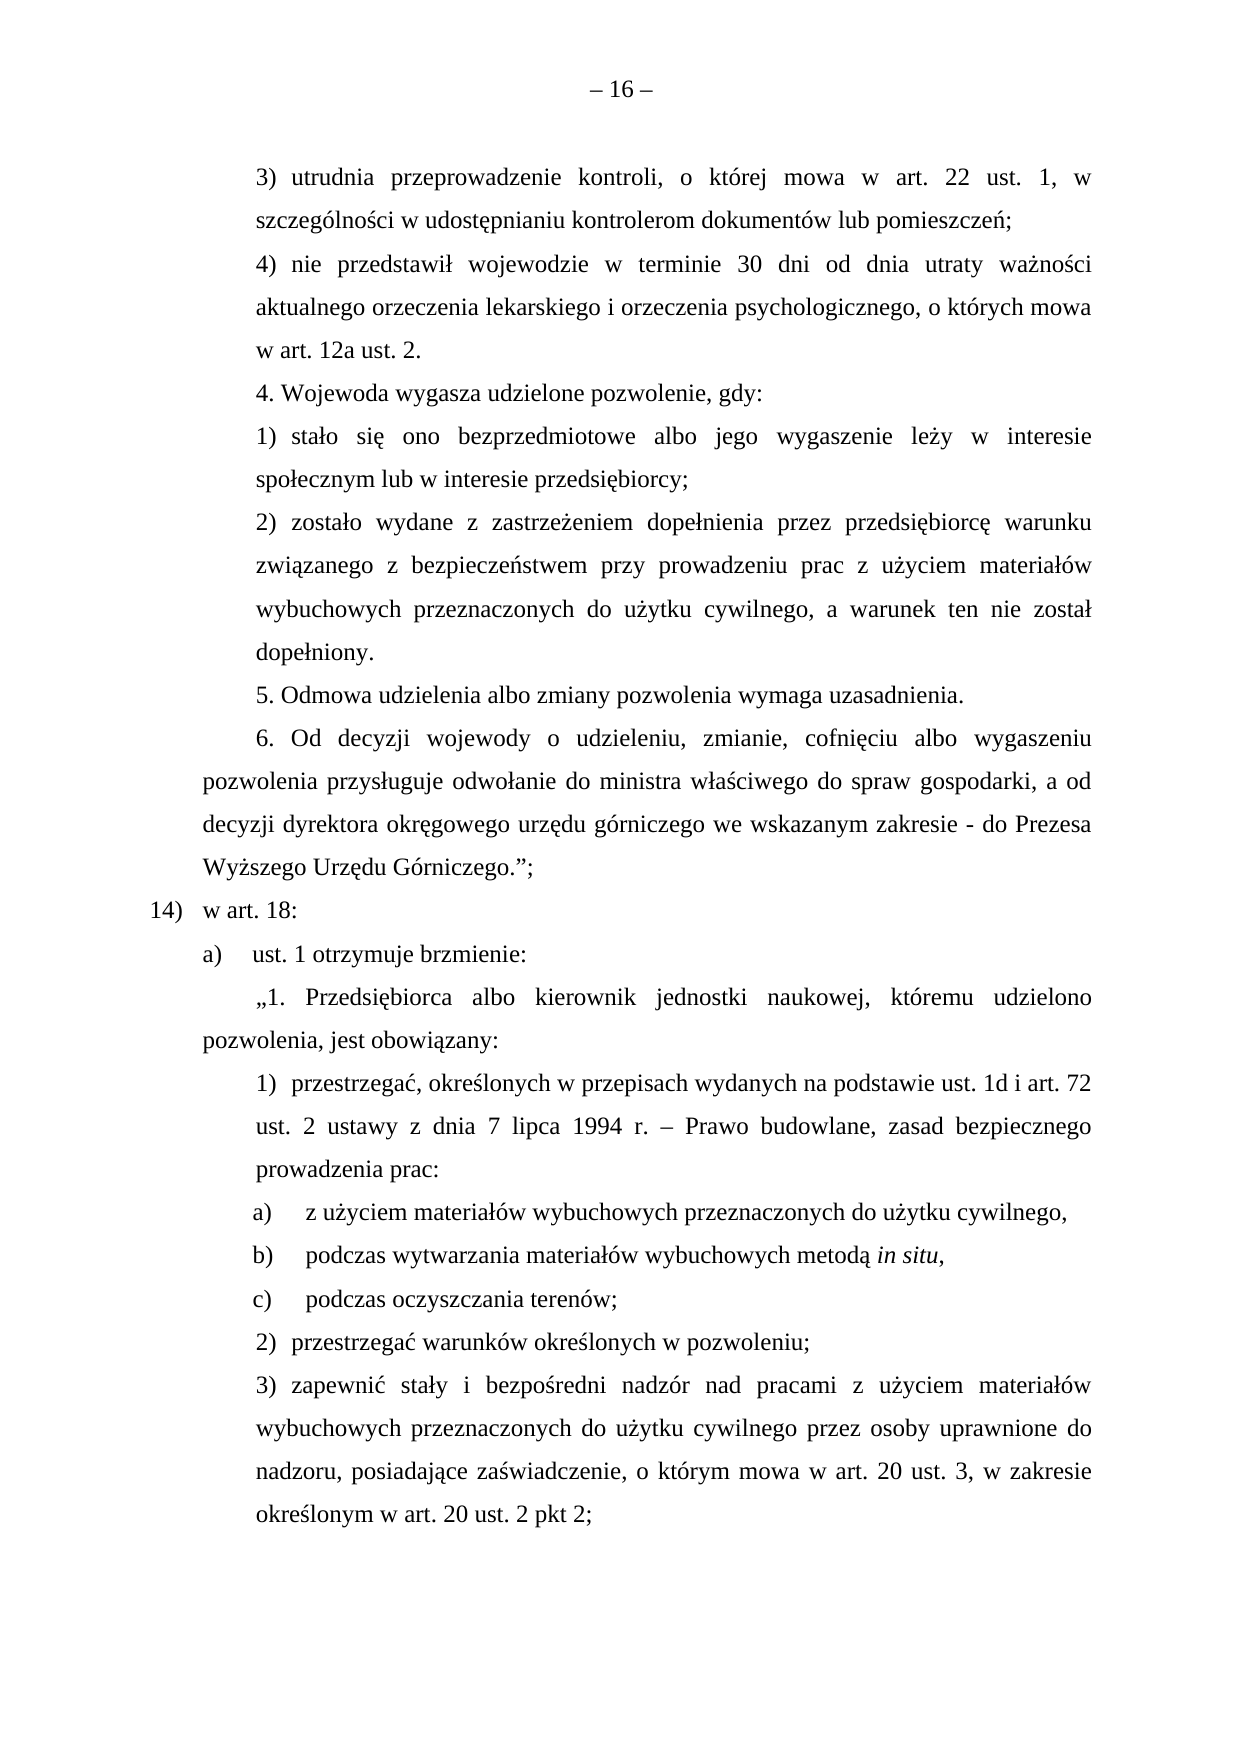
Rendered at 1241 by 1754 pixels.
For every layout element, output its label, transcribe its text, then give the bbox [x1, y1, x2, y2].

text 3) utrudnia przeprowadzenie kontroli, o której mowa w art. 22 ust. 1, w szczególności w udostępnianiu kontrolerom dokumentów lub pomieszczeń; [256, 162, 1092, 234]
text 1) stało się ono bezprzedmiotowe albo jego wygaszenie leży w interesie społecznym lub w interesie przedsiębiorcy; [256, 421, 1092, 493]
text 6. Od decyzji wojewody o udzieleniu, zmianie, cofnięciu albo wygaszeniu pozwolenia przysługuje odwołanie do ministra właściwego do spraw gospodarki, a od decyzji dyrektora okręgowego urzędu górniczego we wskazanym zakresie - do Prezesa Wyższego Urzędu Górniczego.”; [202, 723, 1092, 881]
text c) podczas oczyszczania terenów; [252, 1284, 1092, 1312]
text a) z użyciem materiałów wybuchowych przeznaczonych do użytku cywilnego, [252, 1197, 1092, 1226]
text 2) zostało wydane z zastrzeżeniem dopełnienia przez przedsiębiorcę warunku związanego z bezpieczeństwem przy prowadzeniu prac z użyciem materiałów wybuchowych przeznaczonych do użytku cywilnego, a warunek ten nie został dopełniony. [256, 507, 1092, 666]
text 2) przestrzegać warunków określonych w pozwoleniu; [256, 1327, 1092, 1356]
text 14) w art. 18: [149, 896, 1092, 924]
text 1) przestrzegać, określonych w przepisach wydanych na podstawie ust. 1d i art. 72 ust. 2 ustawy z dnia 7 lipca 1994 r. – Prawo budowlane, zasad bezpiecznego prowadzenia prac: [256, 1068, 1092, 1183]
text b) podczas wytwarzania materiałów wybuchowych metodą in situ, [252, 1241, 1092, 1269]
text 3) zapewnić stały i bezpośredni nadzór nad pracami z użyciem materiałów wybuchowych przeznaczonych do użytku cywilnego przez osoby uprawnione do nadzoru, posiadające zaświadczenie, o którym mowa w art. 20 ust. 3, w zakresie określonym w art. 20 ust. 2 pkt 2; [256, 1370, 1092, 1528]
text „1. Przedsiębiorca albo kierownik jednostki naukowej, któremu udzielono pozwolenia, jest obowiązany: [202, 982, 1092, 1054]
text 4) nie przedstawił wojewodzie w terminie 30 dni od dnia utraty ważności aktualnego orzeczenia lekarskiego i orzeczenia psychologicznego, o których mowa w art. 12a ust. 2. [256, 249, 1092, 364]
text 4. Wojewoda wygasza udzielone pozwolenie, gdy: [202, 378, 1092, 407]
text 5. Odmowa udzielenia albo zmiany pozwolenia wymaga uzasadnienia. [202, 680, 1092, 709]
text a) ust. 1 otrzymuje brzmienie: [202, 939, 1092, 967]
